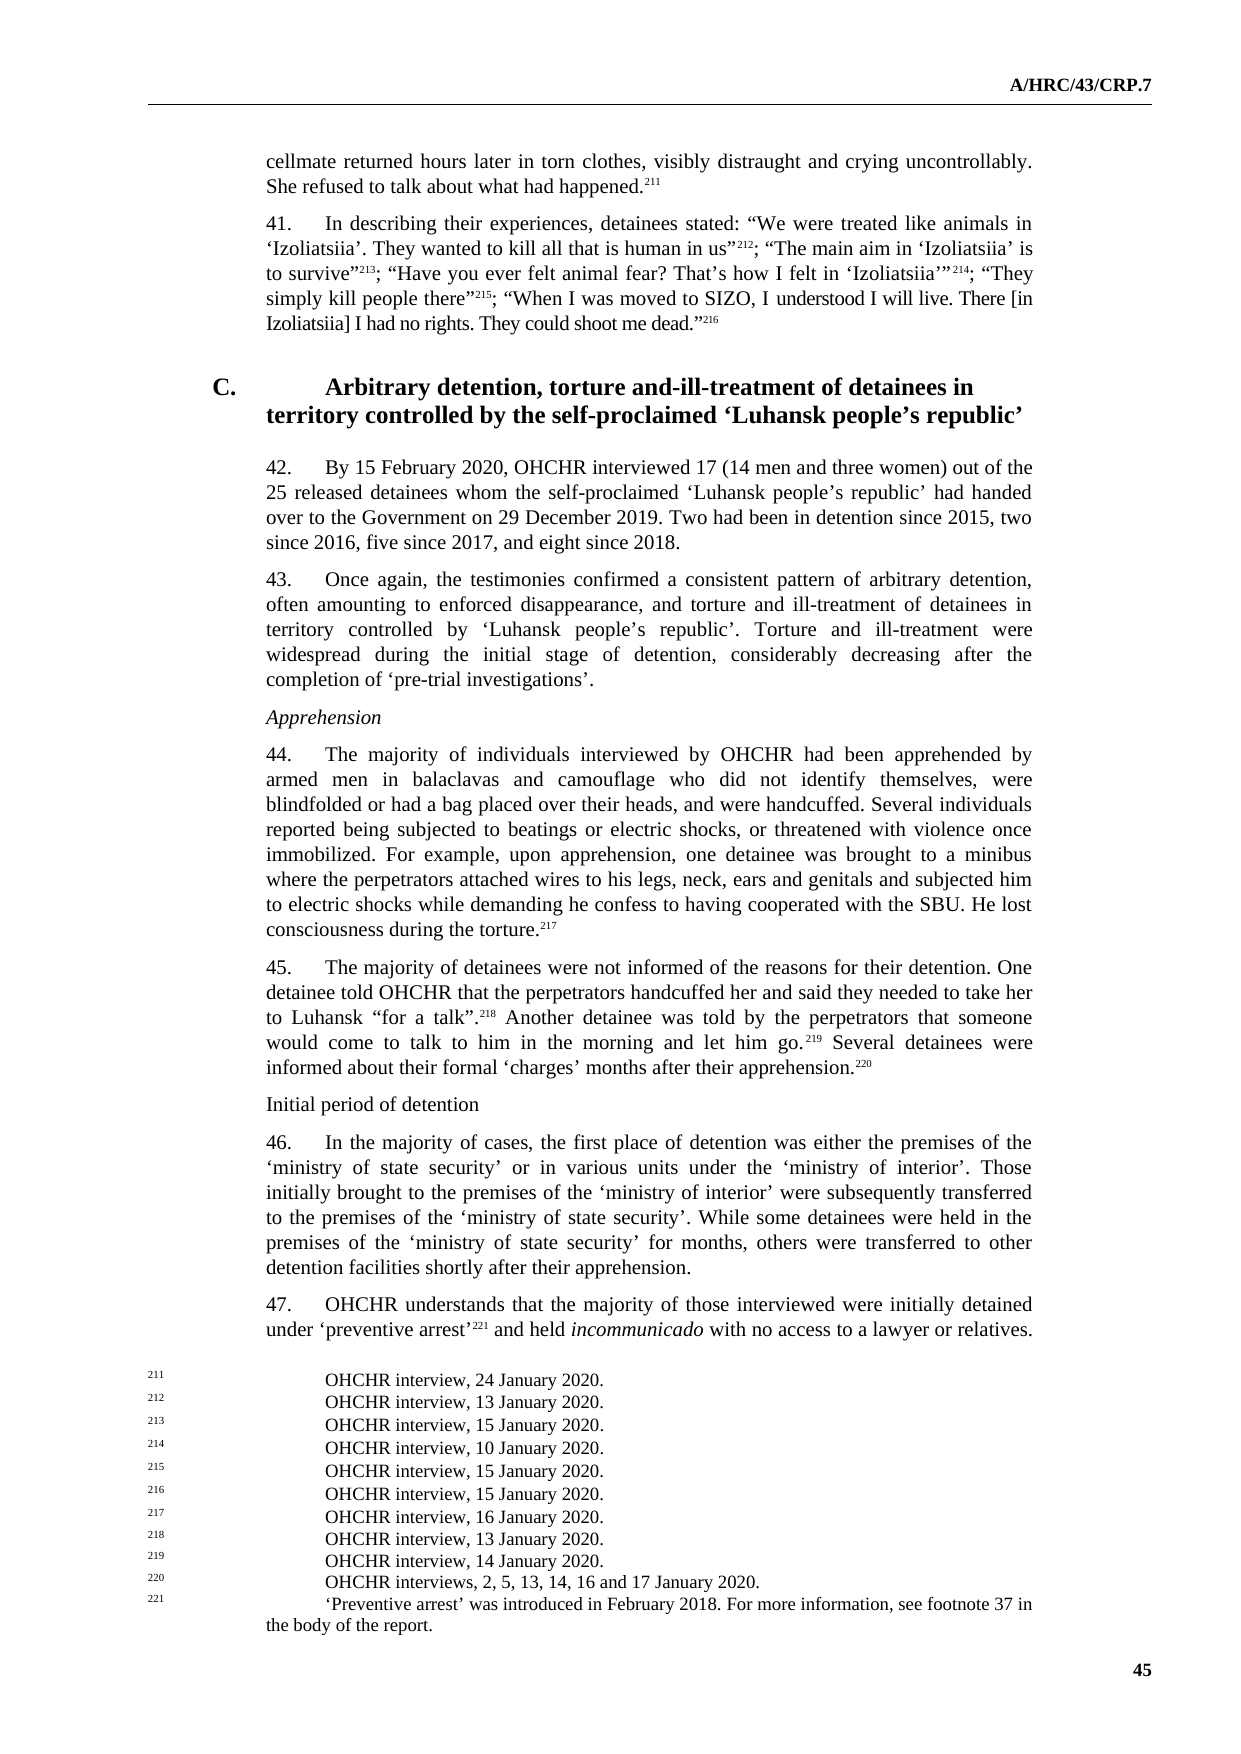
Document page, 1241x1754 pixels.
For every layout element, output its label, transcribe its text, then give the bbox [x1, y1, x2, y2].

text Apprehension [266, 704, 1033, 729]
text 41. In describing their experiences, detainees stated: “We were treated like animals in ‘Izoliatsiia’. They wanted to kill all that is human in us”; “The main aim in ‘Izoliatsiia’ is to survive”; “Have you ever felt animal fear? That’s how I felt in ‘Izoliatsiia’”; “They simply kill people there”; “When I was moved to SIZO, I understood I will live. There [in Izoliatsiia] I had no rights. They could shoot me dead.” [266, 210, 1033, 335]
text 44. The majority of individuals interviewed by OHCHR had been apprehended by armed men in balaclavas and camouflage who did not identify themselves, were blindfolded or had a bag placed over their heads, and were handcuffed. Several individuals reported being subjected to beatings or electric shocks, or threatened with violence once immobilized. For example, upon apprehension, one detainee was brought to a minibus where the perpetrators attached wires to his legs, neck, ears and genitals and subjected him to electric shocks while demanding he confess to having cooperated with the SBU. He lost consciousness during the torture. [266, 741, 1033, 941]
text 43. Once again, the testimonies confirmed a consistent pattern of arbitrary detention, often amounting to enforced disappearance, and torture and ill-treatment of detainees in territory controlled by ‘Luhansk people’s republic’. Torture and ill-treatment were widespread during the initial stage of detention, considerably decreasing after the completion of ‘pre-trial investigations’. [266, 566, 1033, 691]
text 46. In the majority of cases, the first place of detention was either the premises of the ‘ministry of state security’ or in various units under the ‘ministry of interior’. Those initially brought to the premises of the ‘ministry of interior’ were subsequently transferred to the premises of the ‘ministry of state security’. While some detainees were held in the premises of the ‘ministry of state security’ for months, others were transferred to other detention facilities shortly after their apprehension. [266, 1129, 1033, 1279]
text C. Arbitrary detention, torture and-ill-treatment of detainees in territory controlled by the self-proclaimed ‘Luhansk people’s republic’ [148, 373, 1033, 429]
text 45. The majority of detainees were not informed of the reasons for their detention. One detainee told OHCHR that the perpetrators handcuffed her and said they needed to take her to Luhansk “for a talk”. Another detainee was told by the perpetrators that someone would come to talk to him in the morning and let him go. Several detainees were informed about their formal ‘charges’ months after their apprehension. [266, 954, 1033, 1079]
text 40. Several detainees alleged that the head raped female detainees and subjected them to sexual violence. One detainee told OHCHR that the man once summoned one of her cellmates and afterwards she heard screams coming from his office on the other floor. The cellmate returned hours later in torn clothes, visibly distraught and crying uncontrollably. She refused to talk about what had happened. [266, 148, 1033, 198]
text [266, 1291, 1033, 1341]
text Initial period of detention [266, 1091, 1033, 1116]
text 42. By 15 February 2020, OHCHR interviewed 17 (14 men and three women) out of the 25 released detainees whom the self-proclaimed ‘Luhansk people’s republic’ had handed over to the Government on 29 December 2019. Two had been in detention since 2015, two since 2016, five since 2017, and eight since 2018. [266, 454, 1033, 554]
